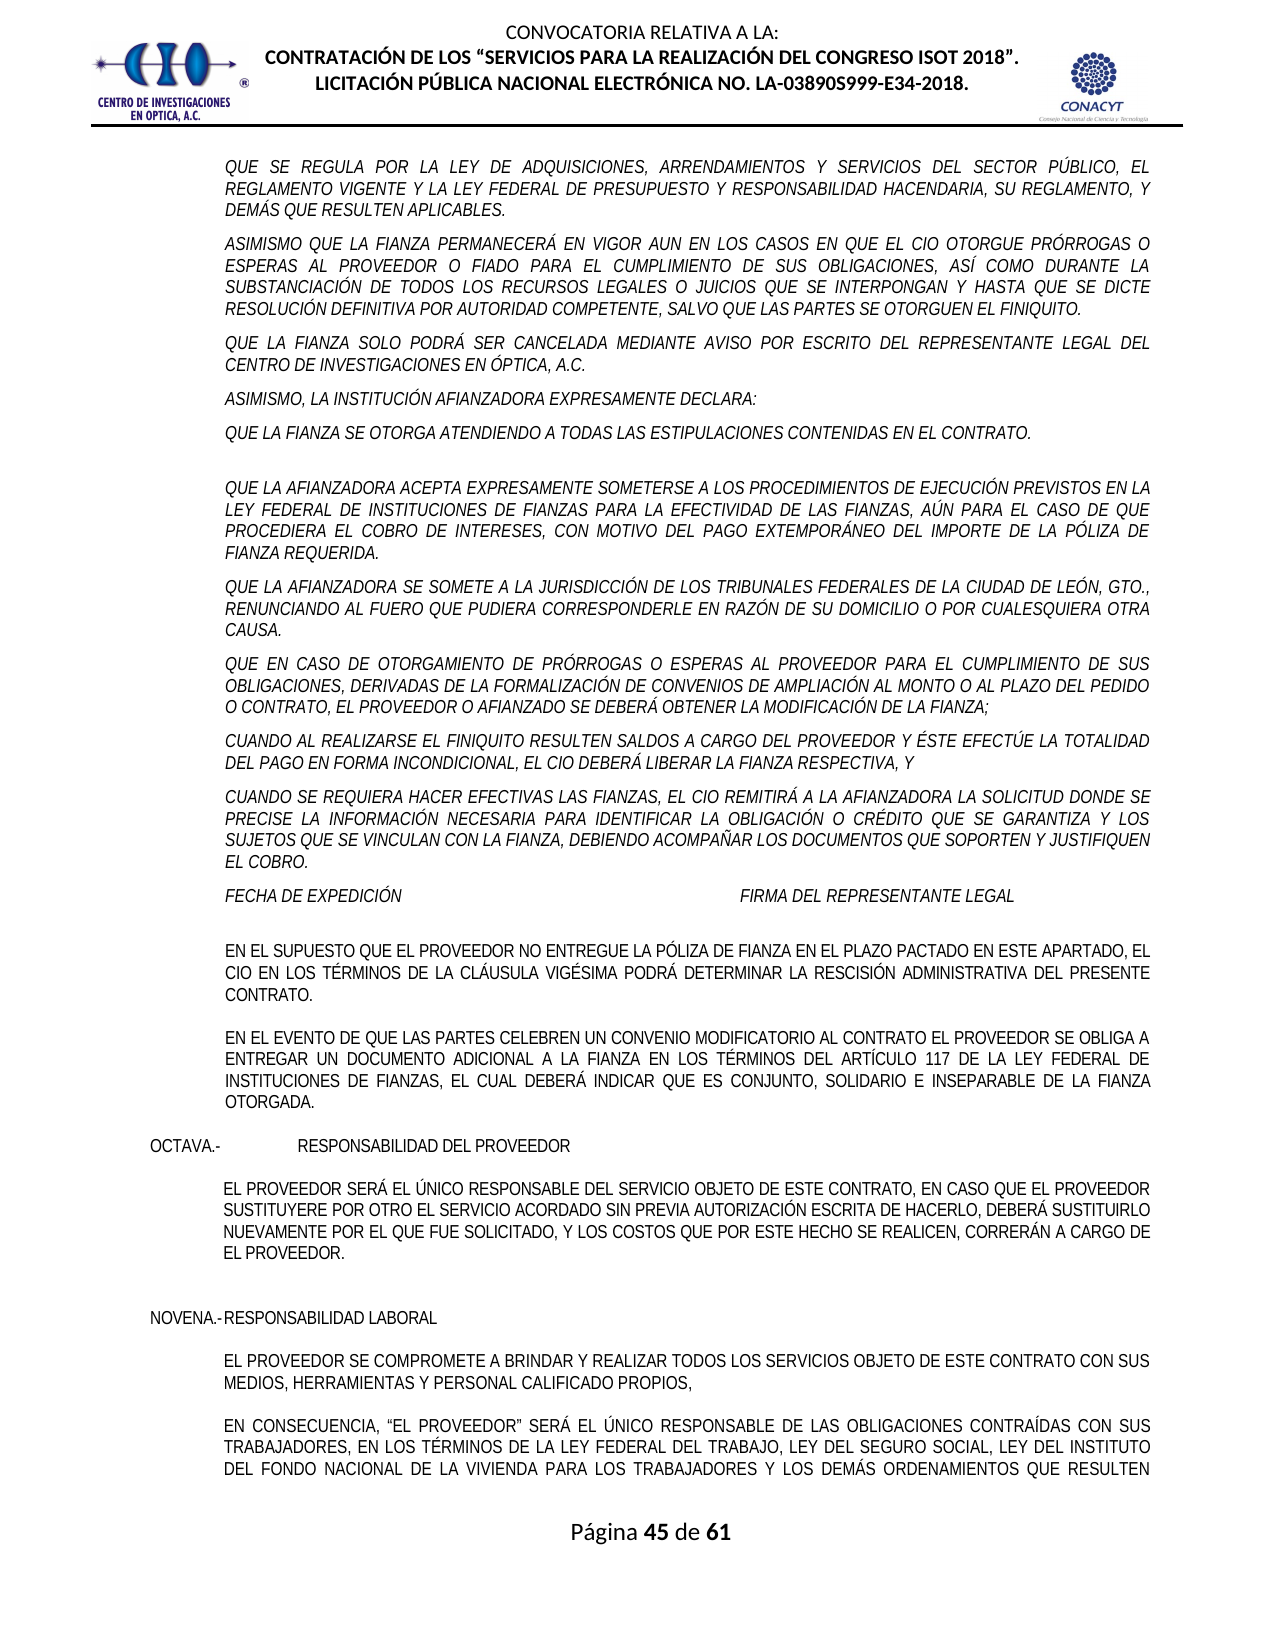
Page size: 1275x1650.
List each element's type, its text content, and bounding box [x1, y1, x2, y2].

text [223, 1415, 1152, 1479]
picture [91, 41, 249, 122]
text QUE LA FIANZA SE OTORGA ATENDIENDO A TODAS LAS ESTIPULACIONES CONTENIDAS EN EL CONTRATO. [225, 422, 1152, 443]
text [225, 156, 1152, 221]
text EL PROVEEDOR SE COMPROMETE A BRINDAR Y REALIZAR TODOS LOS SERVICIOS OBJETO DE ESTE CONTRATO CON SUS MEDIOS, HERRAMIENTAS Y PERSONAL CALIFICADO PROPIOS, [150, 1350, 1152, 1393]
text CUANDO AL REALIZARSE EL FINIQUITO RESULTEN SALDOS A CARGO DEL PROVEEDOR Y ÉSTE EFECTÚE LA TOTALIDAD DEL PAGO EN FORMA INCONDICIONAL, EL CIO DEBERÁ LIBERAR LA FIANZA RESPECTIVA, Y [225, 730, 1152, 773]
text NOVENA.- RESPONSABILIDAD LABORAL [150, 1307, 1152, 1328]
text CUANDO SE REQUIERA HACER EFECTIVAS LAS FIANZAS, EL CIO REMITIRÁ A LA AFIANZADORA LA SOLICITUD DONDE SE PRECISE LA INFORMACIÓN NECESARIA PARA IDENTIFICAR LA OBLIGACIÓN O CRÉDITO QUE SE GARANTIZA Y LOS SUJETOS QUE SE VINCULAN CON LA FIANZA, DEBIENDO ACOMPAÑAR LOS DOCUMENTOS QUE SOPORTEN Y JUSTIFIQUEN EL COBRO. [225, 786, 1152, 872]
text EN EL EVENTO DE QUE LAS PARTES CELEBREN UN CONVENIO MODIFICATORIO AL CONTRATO EL PROVEEDOR SE OBLIGA A ENTREGAR UN DOCUMENTO ADICIONAL A LA FIANZA EN LOS TÉRMINOS DEL ARTÍCULO 117 DE LA LEY FEDERAL DE INSTITUCIONES DE FIANZAS, EL CUAL DEBERÁ INDICAR QUE ES CONJUNTO, SOLIDARIO E INSEPARABLE DE LA FIANZA OTORGADA. [225, 1027, 1152, 1113]
text QUE LA AFIANZADORA ACEPTA EXPRESAMENTE SOMETERSE A LOS PROCEDIMIENTOS DE EJECUCIÓN PREVISTOS EN LA LEY FEDERAL DE INSTITUCIONES DE FIANZAS PARA LA EFECTIVIDAD DE LAS FIANZAS, AÚN PARA EL CASO DE QUE PROCEDIERA EL COBRO DE INTERESES, CON MOTIVO DEL PAGO EXTEMPORÁNEO DEL IMPORTE DE LA PÓLIZA DE FIANZA REQUERIDA. [225, 477, 1152, 563]
text EN EL SUPUESTO QUE EL PROVEEDOR NO ENTREGUE LA PÓLIZA DE FIANZA EN EL PLAZO PACTADO EN ESTE APARTADO, EL CIO EN LOS TÉRMINOS DE LA CLÁUSULA VIGÉSIMA PODRÁ DETERMINAR LA RESCISIÓN ADMINISTRATIVA DEL PRESENTE CONTRATO. [225, 940, 1152, 1005]
text FECHA DE EXPEDICIÓN FIRMA DEL REPRESENTANTE LEGAL [225, 885, 1152, 906]
text QUE EN CASO DE OTORGAMIENTO DE PRÓRROGAS O ESPERAS AL PROVEEDOR PARA EL CUMPLIMIENTO DE SUS OBLIGACIONES, DERIVADAS DE LA FORMALIZACIÓN DE CONVENIOS DE AMPLIACIÓN AL MONTO O AL PLAZO DEL PEDIDO O CONTRATO, EL PROVEEDOR O AFIANZADO SE DEBERÁ OBTENER LA MODIFICACIÓN DE LA FIANZA; [225, 653, 1152, 718]
text EL PROVEEDOR SERÁ EL ÚNICO RESPONSABLE DEL SERVICIO OBJETO DE ESTE CONTRATO, EN CASO QUE EL PROVEEDOR SUSTITUYERE POR OTRO EL SERVICIO ACORDADO SIN PREVIA AUTORIZACIÓN ESCRITA DE HACERLO, DEBERÁ SUSTITUIRLO NUEVAMENTE POR EL QUE FUE SOLICITADO, Y LOS COSTOS QUE POR ESTE HECHO SE REALICEN, CORRERÁN A CARGO DE EL PROVEEDOR. [223, 1178, 1152, 1264]
picture [1036, 52, 1149, 122]
text QUE LA AFIANZADORA SE SOMETE A LA JURISDICCIÓN DE LOS TRIBUNALES FEDERALES DE LA CIUDAD DE LEÓN, GTO., RENUNCIANDO AL FUERO QUE PUDIERA CORRESPONDERLE EN RAZÓN DE SU DOMICILIO O POR CUALESQUIERA OTRA CAUSA. [225, 576, 1152, 641]
text QUE LA FIANZA SOLO PODRÁ SER CANCELADA MEDIANTE AVISO POR ESCRITO DEL REPRESENTANTE LEGAL DEL CENTRO DE INVESTIGACIONES EN ÓPTICA, A.C. [225, 332, 1152, 375]
text ASIMISMO, LA INSTITUCIÓN AFIANZADORA EXPRESAMENTE DECLARA: [225, 388, 1152, 409]
text OCTAVA.- RESPONSABILIDAD DEL PROVEEDOR [150, 1134, 1152, 1156]
text ASIMISMO QUE LA FIANZA PERMANECERÁ EN VIGOR AUN EN LOS CASOS EN QUE EL CIO OTORGUE PRÓRROGAS O ESPERAS AL PROVEEDOR O FIADO PARA EL CUMPLIMIENTO DE SUS OBLIGACIONES, ASÍ COMO DURANTE LA SUBSTANCIACIÓN DE TODOS LOS RECURSOS LEGALES O JUICIOS QUE SE INTERPONGAN Y HASTA QUE SE DICTE RESOLUCIÓN DEFINITIVA POR AUTORIDAD COMPETENTE, SALVO QUE LAS PARTES SE OTORGUEN EL FINIQUITO. [225, 233, 1152, 319]
